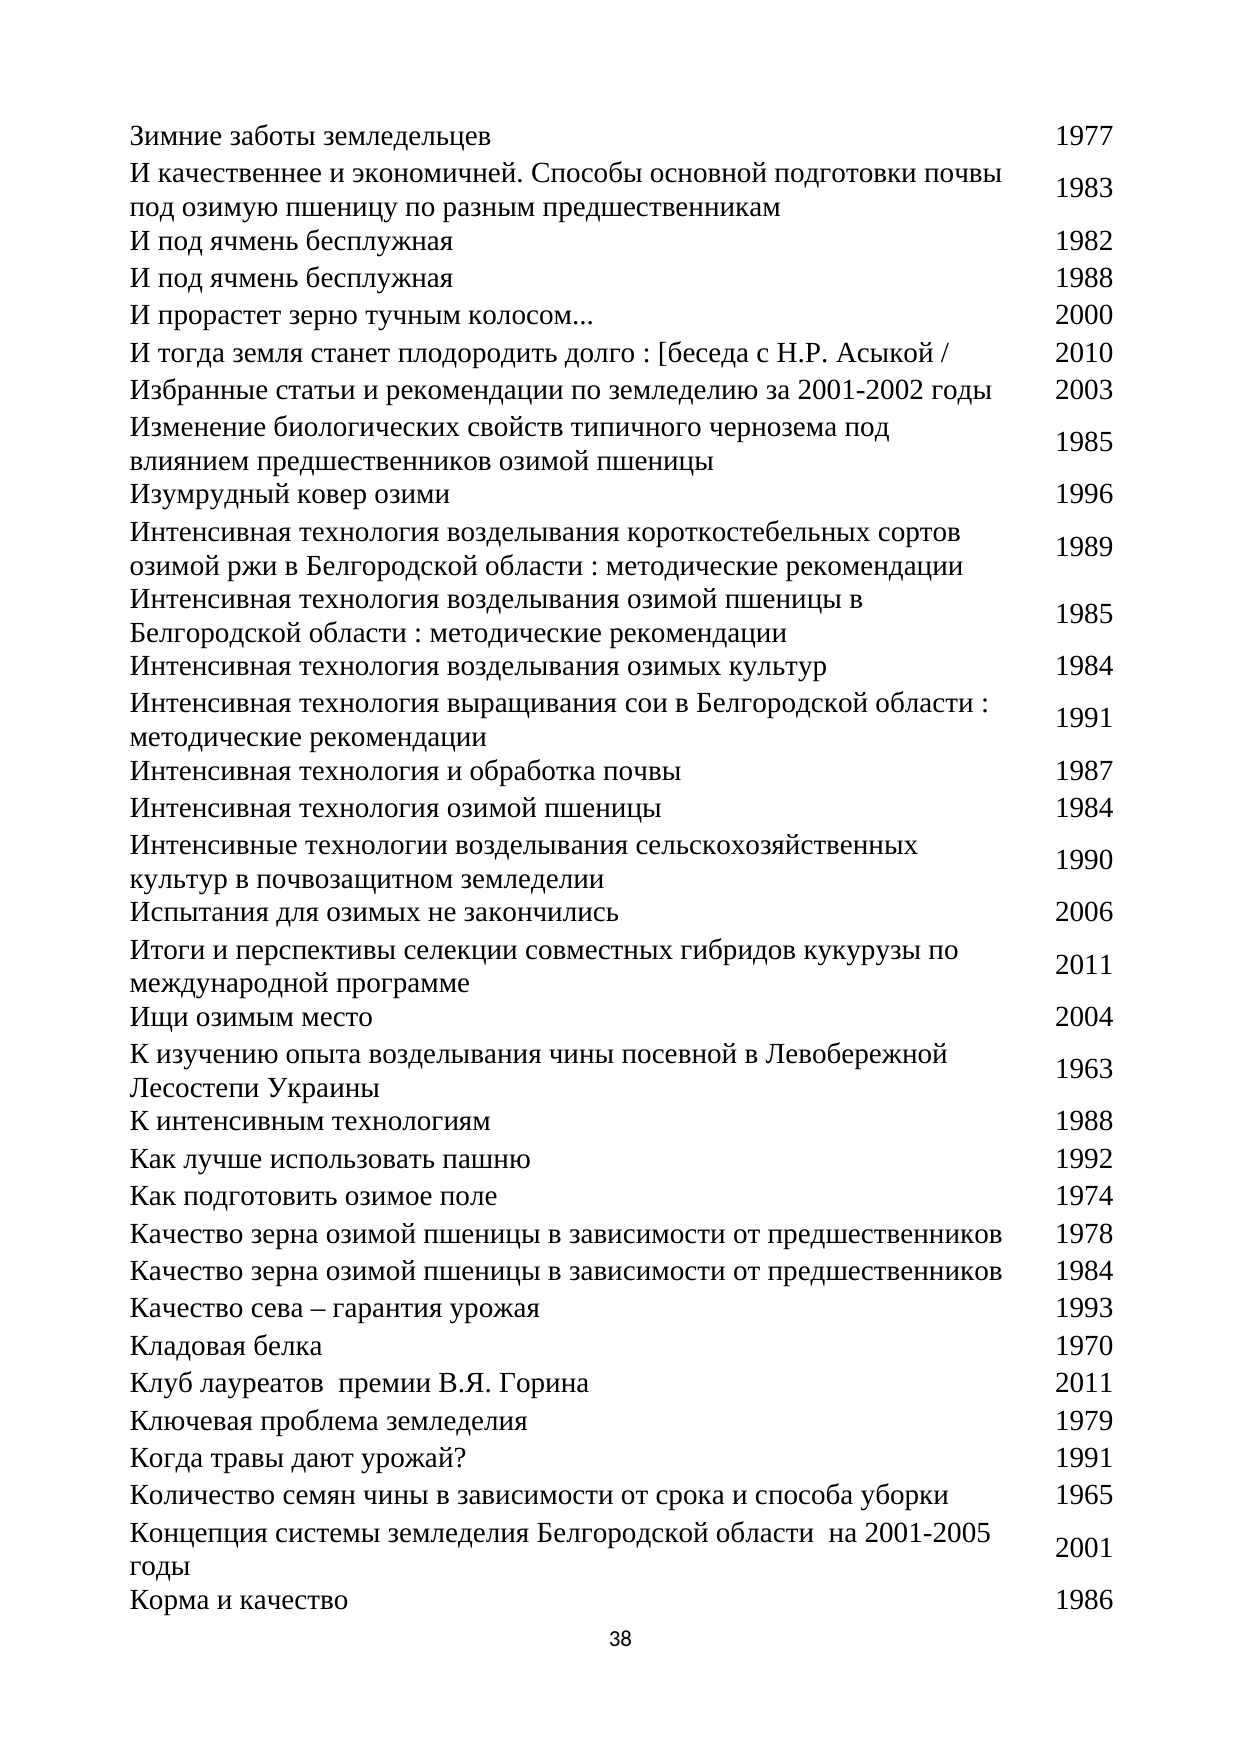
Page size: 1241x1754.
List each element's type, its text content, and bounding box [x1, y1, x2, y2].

table_cell Клуб лауреатов премии В.Я. Горина [118, 1365, 1015, 1403]
table_cell И качественнее и экономичней. Способы основной подготовки почвы под озимую пшеницу по разным предшественникам [118, 156, 1015, 223]
table_cell Ключевая проблема земледелия [118, 1403, 1015, 1440]
table_cell Как лучше использовать пашню [118, 1141, 1015, 1178]
table_cell 1984 [1015, 1253, 1142, 1291]
table_cell И прорастет зерно тучным колосом... [118, 298, 1015, 335]
table_cell Корма и качество [118, 1582, 1015, 1619]
table_cell 1984 [1015, 648, 1142, 686]
table_cell 1978 [1015, 1216, 1142, 1253]
table_cell 1983 [1015, 156, 1142, 223]
table_cell 2001 [1015, 1515, 1142, 1582]
table_cell 1985 [1015, 581, 1142, 648]
table_cell Качество зерна озимой пшеницы в зависимости от предшественников [118, 1216, 1015, 1253]
table_cell Кладовая белка [118, 1328, 1015, 1365]
table_cell 2006 [1015, 895, 1142, 932]
table_cell 1992 [1015, 1141, 1142, 1178]
table_cell И тогда земля станет плодородить долго : [беседа с Н.Р. Асыкой / [118, 335, 1015, 372]
table_cell Испытания для озимых не закончились [118, 895, 1015, 932]
table_cell Качество сева – гарантия урожая [118, 1291, 1015, 1328]
table_cell 1965 [1015, 1478, 1142, 1515]
table_cell Зимние заботы земледельцев [118, 118, 1015, 156]
table_cell 1988 [1015, 260, 1142, 297]
table_cell 2003 [1015, 372, 1142, 409]
table_cell 1974 [1015, 1178, 1142, 1216]
table_cell И под ячмень бесплужная [118, 260, 1015, 297]
table_cell 1970 [1015, 1328, 1142, 1365]
table_cell Количество семян чины в зависимости от срока и способа уборки [118, 1478, 1015, 1515]
table_cell Интенсивная технология выращивания сои в Белгородской области : методические рекомендации [118, 686, 1015, 753]
table_cell 2004 [1015, 999, 1142, 1036]
table_cell 1987 [1015, 753, 1142, 790]
table_cell 1991 [1015, 686, 1142, 753]
table_cell И под ячмень бесплужная [118, 223, 1015, 260]
table_cell К изучению опыта возделывания чины посевной в Левобережной Лесостепи Украины [118, 1036, 1015, 1103]
table_cell Как подготовить озимое поле [118, 1178, 1015, 1216]
table_cell Интенсивные технологии возделывания сельскохозяйственных культур в почвозащитном земледелии [118, 828, 1015, 894]
table_cell 1963 [1015, 1036, 1142, 1103]
table_cell 1991 [1015, 1440, 1142, 1477]
table_cell Изменение биологических свойств типичного чернозема под влиянием предшественников озимой пшеницы [118, 410, 1015, 477]
table_cell 2000 [1015, 298, 1142, 335]
table_cell 1985 [1015, 410, 1142, 477]
table_cell Качество зерна озимой пшеницы в зависимости от предшественников [118, 1253, 1015, 1291]
table_cell 1986 [1015, 1582, 1142, 1619]
table_cell 1977 [1015, 118, 1142, 156]
table_cell Ищи озимым место [118, 999, 1015, 1036]
table_cell 2011 [1015, 932, 1142, 999]
table_cell 1989 [1015, 514, 1142, 581]
table_cell 1988 [1015, 1104, 1142, 1141]
table_cell К интенсивным технологиям [118, 1104, 1015, 1141]
table_cell Интенсивная технология и обработка почвы [118, 753, 1015, 790]
table_cell Избранные статьи и рекомендации по земледелию за 2001-2002 годы [118, 372, 1015, 409]
table_cell Итоги и перспективы селекции совместных гибридов кукурузы по международной программе [118, 932, 1015, 999]
table_cell 1979 [1015, 1403, 1142, 1440]
table_cell 2010 [1015, 335, 1142, 372]
table_cell Интенсивная технология возделывания озимой пшеницы в Белгородской области : методические рекомендации [118, 581, 1015, 648]
table_cell Концепция системы земледелия Белгородской области на 2001-2005 годы [118, 1515, 1015, 1582]
table_cell 1990 [1015, 828, 1142, 894]
table_cell 1993 [1015, 1291, 1142, 1328]
table_cell Изумрудный ковер озими [118, 477, 1015, 514]
table_cell 1984 [1015, 790, 1142, 827]
table_cell Когда травы дают урожай? [118, 1440, 1015, 1477]
table_cell 1996 [1015, 477, 1142, 514]
table_cell Интенсивная технология возделывания короткостебельных сортов озимой ржи в Белгородской области : методические рекомендации [118, 514, 1015, 581]
table_cell Интенсивная технология возделывания озимых культур [118, 648, 1015, 686]
table_cell Интенсивная технология озимой пшеницы [118, 790, 1015, 827]
table_cell 1982 [1015, 223, 1142, 260]
table_cell 2011 [1015, 1365, 1142, 1403]
